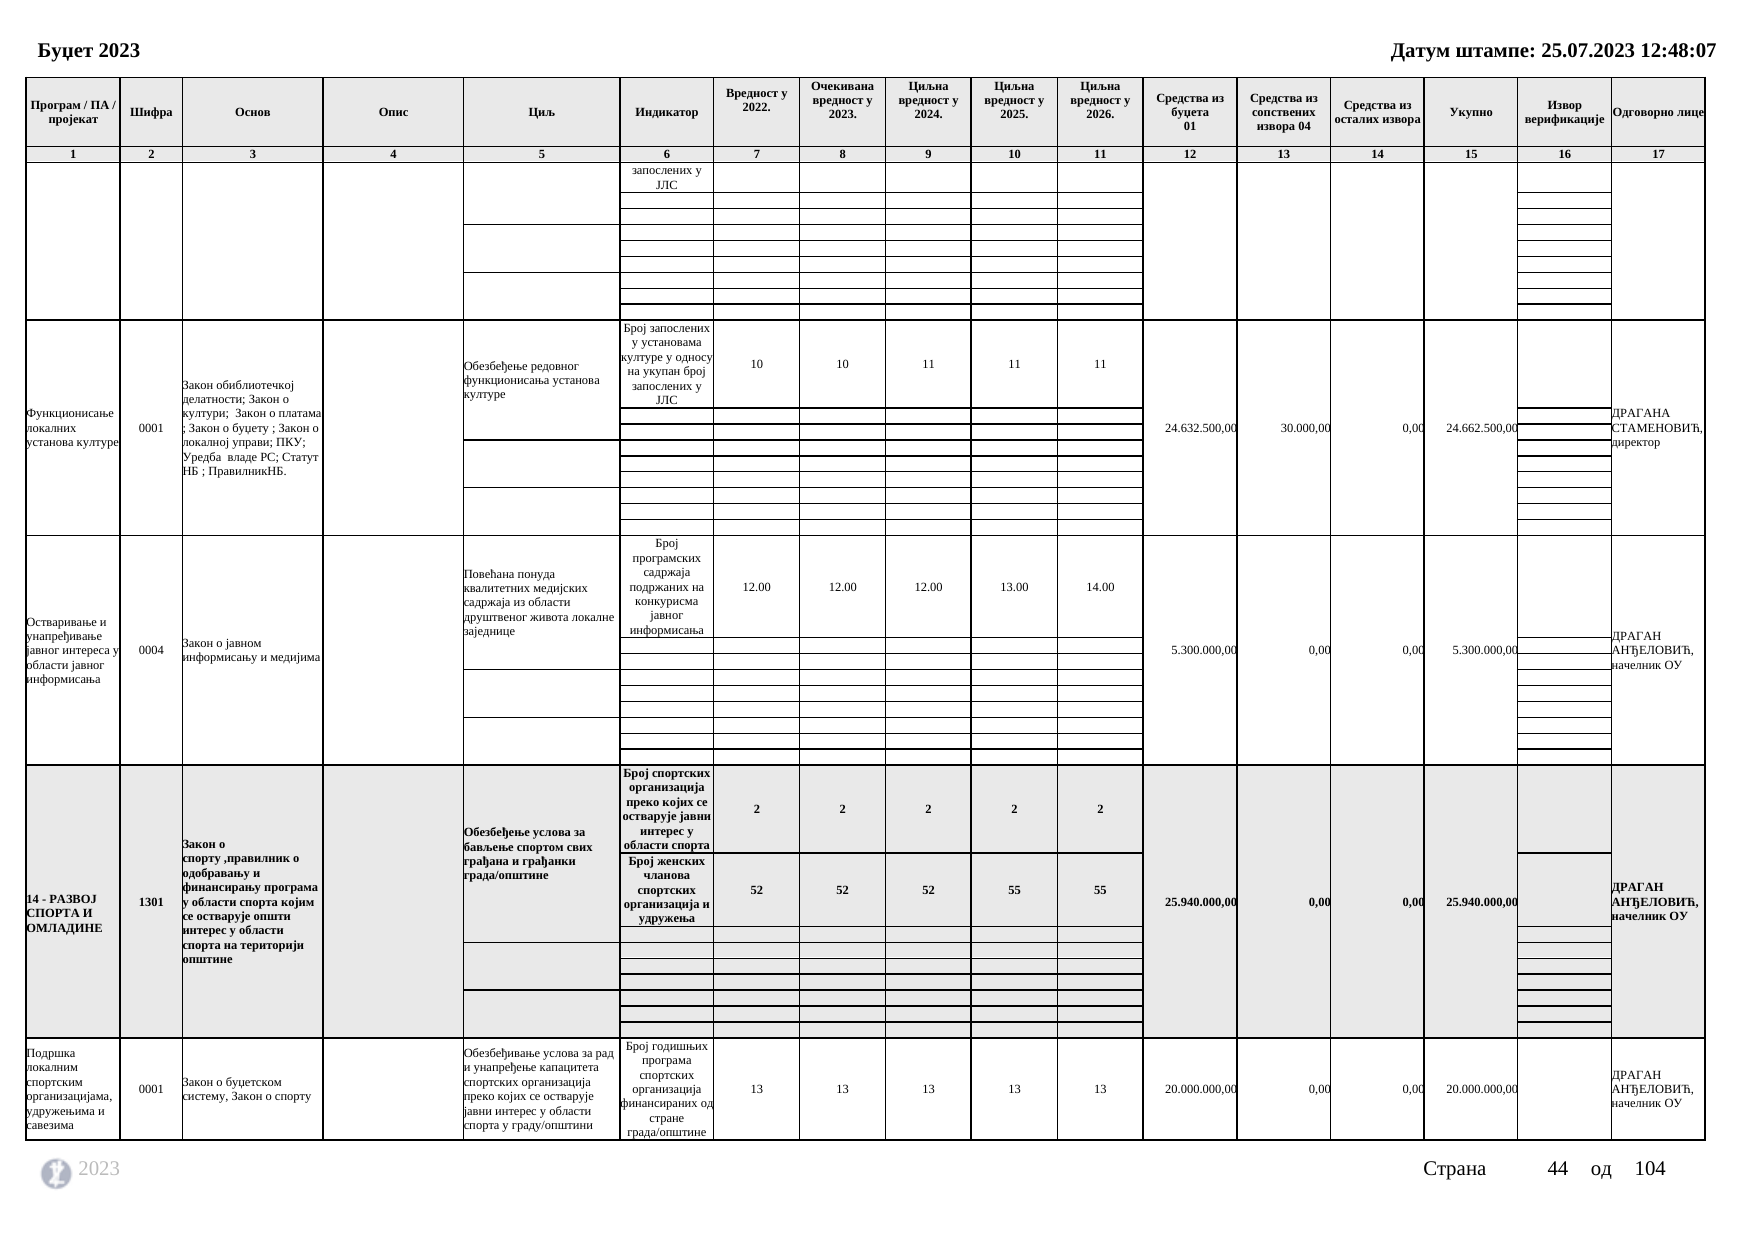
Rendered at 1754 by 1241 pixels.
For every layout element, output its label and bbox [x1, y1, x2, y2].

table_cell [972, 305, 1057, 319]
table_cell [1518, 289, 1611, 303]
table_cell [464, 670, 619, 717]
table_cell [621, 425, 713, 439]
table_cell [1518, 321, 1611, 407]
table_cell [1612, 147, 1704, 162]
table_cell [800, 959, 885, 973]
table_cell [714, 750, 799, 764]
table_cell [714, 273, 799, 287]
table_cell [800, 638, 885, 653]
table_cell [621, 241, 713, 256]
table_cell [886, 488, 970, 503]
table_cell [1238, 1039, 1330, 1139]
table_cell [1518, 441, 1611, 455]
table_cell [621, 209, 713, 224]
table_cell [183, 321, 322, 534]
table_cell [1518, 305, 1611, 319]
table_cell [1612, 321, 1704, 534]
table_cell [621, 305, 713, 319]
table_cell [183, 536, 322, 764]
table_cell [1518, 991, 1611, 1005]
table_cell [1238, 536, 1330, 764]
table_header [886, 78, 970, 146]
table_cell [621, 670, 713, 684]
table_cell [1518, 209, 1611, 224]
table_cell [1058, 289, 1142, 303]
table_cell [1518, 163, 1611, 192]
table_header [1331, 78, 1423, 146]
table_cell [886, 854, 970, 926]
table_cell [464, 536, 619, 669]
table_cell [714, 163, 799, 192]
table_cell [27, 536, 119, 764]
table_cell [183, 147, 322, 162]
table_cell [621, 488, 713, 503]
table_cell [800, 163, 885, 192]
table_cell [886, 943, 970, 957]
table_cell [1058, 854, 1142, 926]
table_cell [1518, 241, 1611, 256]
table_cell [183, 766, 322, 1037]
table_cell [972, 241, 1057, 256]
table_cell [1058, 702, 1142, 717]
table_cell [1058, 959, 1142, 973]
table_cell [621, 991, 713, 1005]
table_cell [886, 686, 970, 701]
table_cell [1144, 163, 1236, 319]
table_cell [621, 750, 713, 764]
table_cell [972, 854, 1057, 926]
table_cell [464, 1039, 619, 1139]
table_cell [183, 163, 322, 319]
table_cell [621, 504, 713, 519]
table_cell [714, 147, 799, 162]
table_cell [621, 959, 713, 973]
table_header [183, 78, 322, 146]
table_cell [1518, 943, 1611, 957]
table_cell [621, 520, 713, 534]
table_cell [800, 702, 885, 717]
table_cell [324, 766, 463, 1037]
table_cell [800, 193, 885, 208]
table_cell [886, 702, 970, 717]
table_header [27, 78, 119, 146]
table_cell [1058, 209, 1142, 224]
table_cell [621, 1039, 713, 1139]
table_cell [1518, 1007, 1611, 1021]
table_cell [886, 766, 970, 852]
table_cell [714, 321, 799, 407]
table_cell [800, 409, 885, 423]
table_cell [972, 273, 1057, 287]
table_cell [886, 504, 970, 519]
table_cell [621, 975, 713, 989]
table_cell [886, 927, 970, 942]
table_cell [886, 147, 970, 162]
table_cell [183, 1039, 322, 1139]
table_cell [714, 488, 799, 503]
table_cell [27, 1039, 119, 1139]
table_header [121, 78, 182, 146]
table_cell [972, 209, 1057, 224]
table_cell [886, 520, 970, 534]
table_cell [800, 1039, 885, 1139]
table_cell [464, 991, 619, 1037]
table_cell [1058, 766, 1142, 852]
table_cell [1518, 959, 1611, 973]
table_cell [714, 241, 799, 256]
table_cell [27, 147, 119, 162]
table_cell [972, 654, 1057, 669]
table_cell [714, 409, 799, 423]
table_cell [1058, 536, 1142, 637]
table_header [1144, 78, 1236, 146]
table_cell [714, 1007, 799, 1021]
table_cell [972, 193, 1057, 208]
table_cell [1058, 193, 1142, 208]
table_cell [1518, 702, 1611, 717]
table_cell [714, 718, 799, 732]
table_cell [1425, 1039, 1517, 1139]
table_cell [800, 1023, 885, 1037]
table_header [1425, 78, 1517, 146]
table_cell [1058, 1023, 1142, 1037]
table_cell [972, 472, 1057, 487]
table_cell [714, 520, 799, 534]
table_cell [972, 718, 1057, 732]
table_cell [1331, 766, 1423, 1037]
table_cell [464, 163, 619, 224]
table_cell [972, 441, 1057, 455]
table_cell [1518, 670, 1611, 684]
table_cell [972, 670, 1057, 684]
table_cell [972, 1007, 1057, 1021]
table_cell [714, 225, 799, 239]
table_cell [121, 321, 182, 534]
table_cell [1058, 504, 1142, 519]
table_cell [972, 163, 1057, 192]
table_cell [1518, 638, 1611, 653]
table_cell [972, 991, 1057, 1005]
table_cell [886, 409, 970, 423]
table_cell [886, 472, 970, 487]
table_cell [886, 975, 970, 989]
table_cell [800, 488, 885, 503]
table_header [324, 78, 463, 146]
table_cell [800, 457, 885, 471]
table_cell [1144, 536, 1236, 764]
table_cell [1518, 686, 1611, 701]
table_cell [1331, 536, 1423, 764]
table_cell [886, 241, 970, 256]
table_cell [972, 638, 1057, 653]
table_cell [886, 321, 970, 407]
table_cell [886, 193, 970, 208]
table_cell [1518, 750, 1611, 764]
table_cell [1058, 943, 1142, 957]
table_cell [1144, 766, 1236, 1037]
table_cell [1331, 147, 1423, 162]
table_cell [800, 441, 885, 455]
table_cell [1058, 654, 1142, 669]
picture [37, 1155, 76, 1194]
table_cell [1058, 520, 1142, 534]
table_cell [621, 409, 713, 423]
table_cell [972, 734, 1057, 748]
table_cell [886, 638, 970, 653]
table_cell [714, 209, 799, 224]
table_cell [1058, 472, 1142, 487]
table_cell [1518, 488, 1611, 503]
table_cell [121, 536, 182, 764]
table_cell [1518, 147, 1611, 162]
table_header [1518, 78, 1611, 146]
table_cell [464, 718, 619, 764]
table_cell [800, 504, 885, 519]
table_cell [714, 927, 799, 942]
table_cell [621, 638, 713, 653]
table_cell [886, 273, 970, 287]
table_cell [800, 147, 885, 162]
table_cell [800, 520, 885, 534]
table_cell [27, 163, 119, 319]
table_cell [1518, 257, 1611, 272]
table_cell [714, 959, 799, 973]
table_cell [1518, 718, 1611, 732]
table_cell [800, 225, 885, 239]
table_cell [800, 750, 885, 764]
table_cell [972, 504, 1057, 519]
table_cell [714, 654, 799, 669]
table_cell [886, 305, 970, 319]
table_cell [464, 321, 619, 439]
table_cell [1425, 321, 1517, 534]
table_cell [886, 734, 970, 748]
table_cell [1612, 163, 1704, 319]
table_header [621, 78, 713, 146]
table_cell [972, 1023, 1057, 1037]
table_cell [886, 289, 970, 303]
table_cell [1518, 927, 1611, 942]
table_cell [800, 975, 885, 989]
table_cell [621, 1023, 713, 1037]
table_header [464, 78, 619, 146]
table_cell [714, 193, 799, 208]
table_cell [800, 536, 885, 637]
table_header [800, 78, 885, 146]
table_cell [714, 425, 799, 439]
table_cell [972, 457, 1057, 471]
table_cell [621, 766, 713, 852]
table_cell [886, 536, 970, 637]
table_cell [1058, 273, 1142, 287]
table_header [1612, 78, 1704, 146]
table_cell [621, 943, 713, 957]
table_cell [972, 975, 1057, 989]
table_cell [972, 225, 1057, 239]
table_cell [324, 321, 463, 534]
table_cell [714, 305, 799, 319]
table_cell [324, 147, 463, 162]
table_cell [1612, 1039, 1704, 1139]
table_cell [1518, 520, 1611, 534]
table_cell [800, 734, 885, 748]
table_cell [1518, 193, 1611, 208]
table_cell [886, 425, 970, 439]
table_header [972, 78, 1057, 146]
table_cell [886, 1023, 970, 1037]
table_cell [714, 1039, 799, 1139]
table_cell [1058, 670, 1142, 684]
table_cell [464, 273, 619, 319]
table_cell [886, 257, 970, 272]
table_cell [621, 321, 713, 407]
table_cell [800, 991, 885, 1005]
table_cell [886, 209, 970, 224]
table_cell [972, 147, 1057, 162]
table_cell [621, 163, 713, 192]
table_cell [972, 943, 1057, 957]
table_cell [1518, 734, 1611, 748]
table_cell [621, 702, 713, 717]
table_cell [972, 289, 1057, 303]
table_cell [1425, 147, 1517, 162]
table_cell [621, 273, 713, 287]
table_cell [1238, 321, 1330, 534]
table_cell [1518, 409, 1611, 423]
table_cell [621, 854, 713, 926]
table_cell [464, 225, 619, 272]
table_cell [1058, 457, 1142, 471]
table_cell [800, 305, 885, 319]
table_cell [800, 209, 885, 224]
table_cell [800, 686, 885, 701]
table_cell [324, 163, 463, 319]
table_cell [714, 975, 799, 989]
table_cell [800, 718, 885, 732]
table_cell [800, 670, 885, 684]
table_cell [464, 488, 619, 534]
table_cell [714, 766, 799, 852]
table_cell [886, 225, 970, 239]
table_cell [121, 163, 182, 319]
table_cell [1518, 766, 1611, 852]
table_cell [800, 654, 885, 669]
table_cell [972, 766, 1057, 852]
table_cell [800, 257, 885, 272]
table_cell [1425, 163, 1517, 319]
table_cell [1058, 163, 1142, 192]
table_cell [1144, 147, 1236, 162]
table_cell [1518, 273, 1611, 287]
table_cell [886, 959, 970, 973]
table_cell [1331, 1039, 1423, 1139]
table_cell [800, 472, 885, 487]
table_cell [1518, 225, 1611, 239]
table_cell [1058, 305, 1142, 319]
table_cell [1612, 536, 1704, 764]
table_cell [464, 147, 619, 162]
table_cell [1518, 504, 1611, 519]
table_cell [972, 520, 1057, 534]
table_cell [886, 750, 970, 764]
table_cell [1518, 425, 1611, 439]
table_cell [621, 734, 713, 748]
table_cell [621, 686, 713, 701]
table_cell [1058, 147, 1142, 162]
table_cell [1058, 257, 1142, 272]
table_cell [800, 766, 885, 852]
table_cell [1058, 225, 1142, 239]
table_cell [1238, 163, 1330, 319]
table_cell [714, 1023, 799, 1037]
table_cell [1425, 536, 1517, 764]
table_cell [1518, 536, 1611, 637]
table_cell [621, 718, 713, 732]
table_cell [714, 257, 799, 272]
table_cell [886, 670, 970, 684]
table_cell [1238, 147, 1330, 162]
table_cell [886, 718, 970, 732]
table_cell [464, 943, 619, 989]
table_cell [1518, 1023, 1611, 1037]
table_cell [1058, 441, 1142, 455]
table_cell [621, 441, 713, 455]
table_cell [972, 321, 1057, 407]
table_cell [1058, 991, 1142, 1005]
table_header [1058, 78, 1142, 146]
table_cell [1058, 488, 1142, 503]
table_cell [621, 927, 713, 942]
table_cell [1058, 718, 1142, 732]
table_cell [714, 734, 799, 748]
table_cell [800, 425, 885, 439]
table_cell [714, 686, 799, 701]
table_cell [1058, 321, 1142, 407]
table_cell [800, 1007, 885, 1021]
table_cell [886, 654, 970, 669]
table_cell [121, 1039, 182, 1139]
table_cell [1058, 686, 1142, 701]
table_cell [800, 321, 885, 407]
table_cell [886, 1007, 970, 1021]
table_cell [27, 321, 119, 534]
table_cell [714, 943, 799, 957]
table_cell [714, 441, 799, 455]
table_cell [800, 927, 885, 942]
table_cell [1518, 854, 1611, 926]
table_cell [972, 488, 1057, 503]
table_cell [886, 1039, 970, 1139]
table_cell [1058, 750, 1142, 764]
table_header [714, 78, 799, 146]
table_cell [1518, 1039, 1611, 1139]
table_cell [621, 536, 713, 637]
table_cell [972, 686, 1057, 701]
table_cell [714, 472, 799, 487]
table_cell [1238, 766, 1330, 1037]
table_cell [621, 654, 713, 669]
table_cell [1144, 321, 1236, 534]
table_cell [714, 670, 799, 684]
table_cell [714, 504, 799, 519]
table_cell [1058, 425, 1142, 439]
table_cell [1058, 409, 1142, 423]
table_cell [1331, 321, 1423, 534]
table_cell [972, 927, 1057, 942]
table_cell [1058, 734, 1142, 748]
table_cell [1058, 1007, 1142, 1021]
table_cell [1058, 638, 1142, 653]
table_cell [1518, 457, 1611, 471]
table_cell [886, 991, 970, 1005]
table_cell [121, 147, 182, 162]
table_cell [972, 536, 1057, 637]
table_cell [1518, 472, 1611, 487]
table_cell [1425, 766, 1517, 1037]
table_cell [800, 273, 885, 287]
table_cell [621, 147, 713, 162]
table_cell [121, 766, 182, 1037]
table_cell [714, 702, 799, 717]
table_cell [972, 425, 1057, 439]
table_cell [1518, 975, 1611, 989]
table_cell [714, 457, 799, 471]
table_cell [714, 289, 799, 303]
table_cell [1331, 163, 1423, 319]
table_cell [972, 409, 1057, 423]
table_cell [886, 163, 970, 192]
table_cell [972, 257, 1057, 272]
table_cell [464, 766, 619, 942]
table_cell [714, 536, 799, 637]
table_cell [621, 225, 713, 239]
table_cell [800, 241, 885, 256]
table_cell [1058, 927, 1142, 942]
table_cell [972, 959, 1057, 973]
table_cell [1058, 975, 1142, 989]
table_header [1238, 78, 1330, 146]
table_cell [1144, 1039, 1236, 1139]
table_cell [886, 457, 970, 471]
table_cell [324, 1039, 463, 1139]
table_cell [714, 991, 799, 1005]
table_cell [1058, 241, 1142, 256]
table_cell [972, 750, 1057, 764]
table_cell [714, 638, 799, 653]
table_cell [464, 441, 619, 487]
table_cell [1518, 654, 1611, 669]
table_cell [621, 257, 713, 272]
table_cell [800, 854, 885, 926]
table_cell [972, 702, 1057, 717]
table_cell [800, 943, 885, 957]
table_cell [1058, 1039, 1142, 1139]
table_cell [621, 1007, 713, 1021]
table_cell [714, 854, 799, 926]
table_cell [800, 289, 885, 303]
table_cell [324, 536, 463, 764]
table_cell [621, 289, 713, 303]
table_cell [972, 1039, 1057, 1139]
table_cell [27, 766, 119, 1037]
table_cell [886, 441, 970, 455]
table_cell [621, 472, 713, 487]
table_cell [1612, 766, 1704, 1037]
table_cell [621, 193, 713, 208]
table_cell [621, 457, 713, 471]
